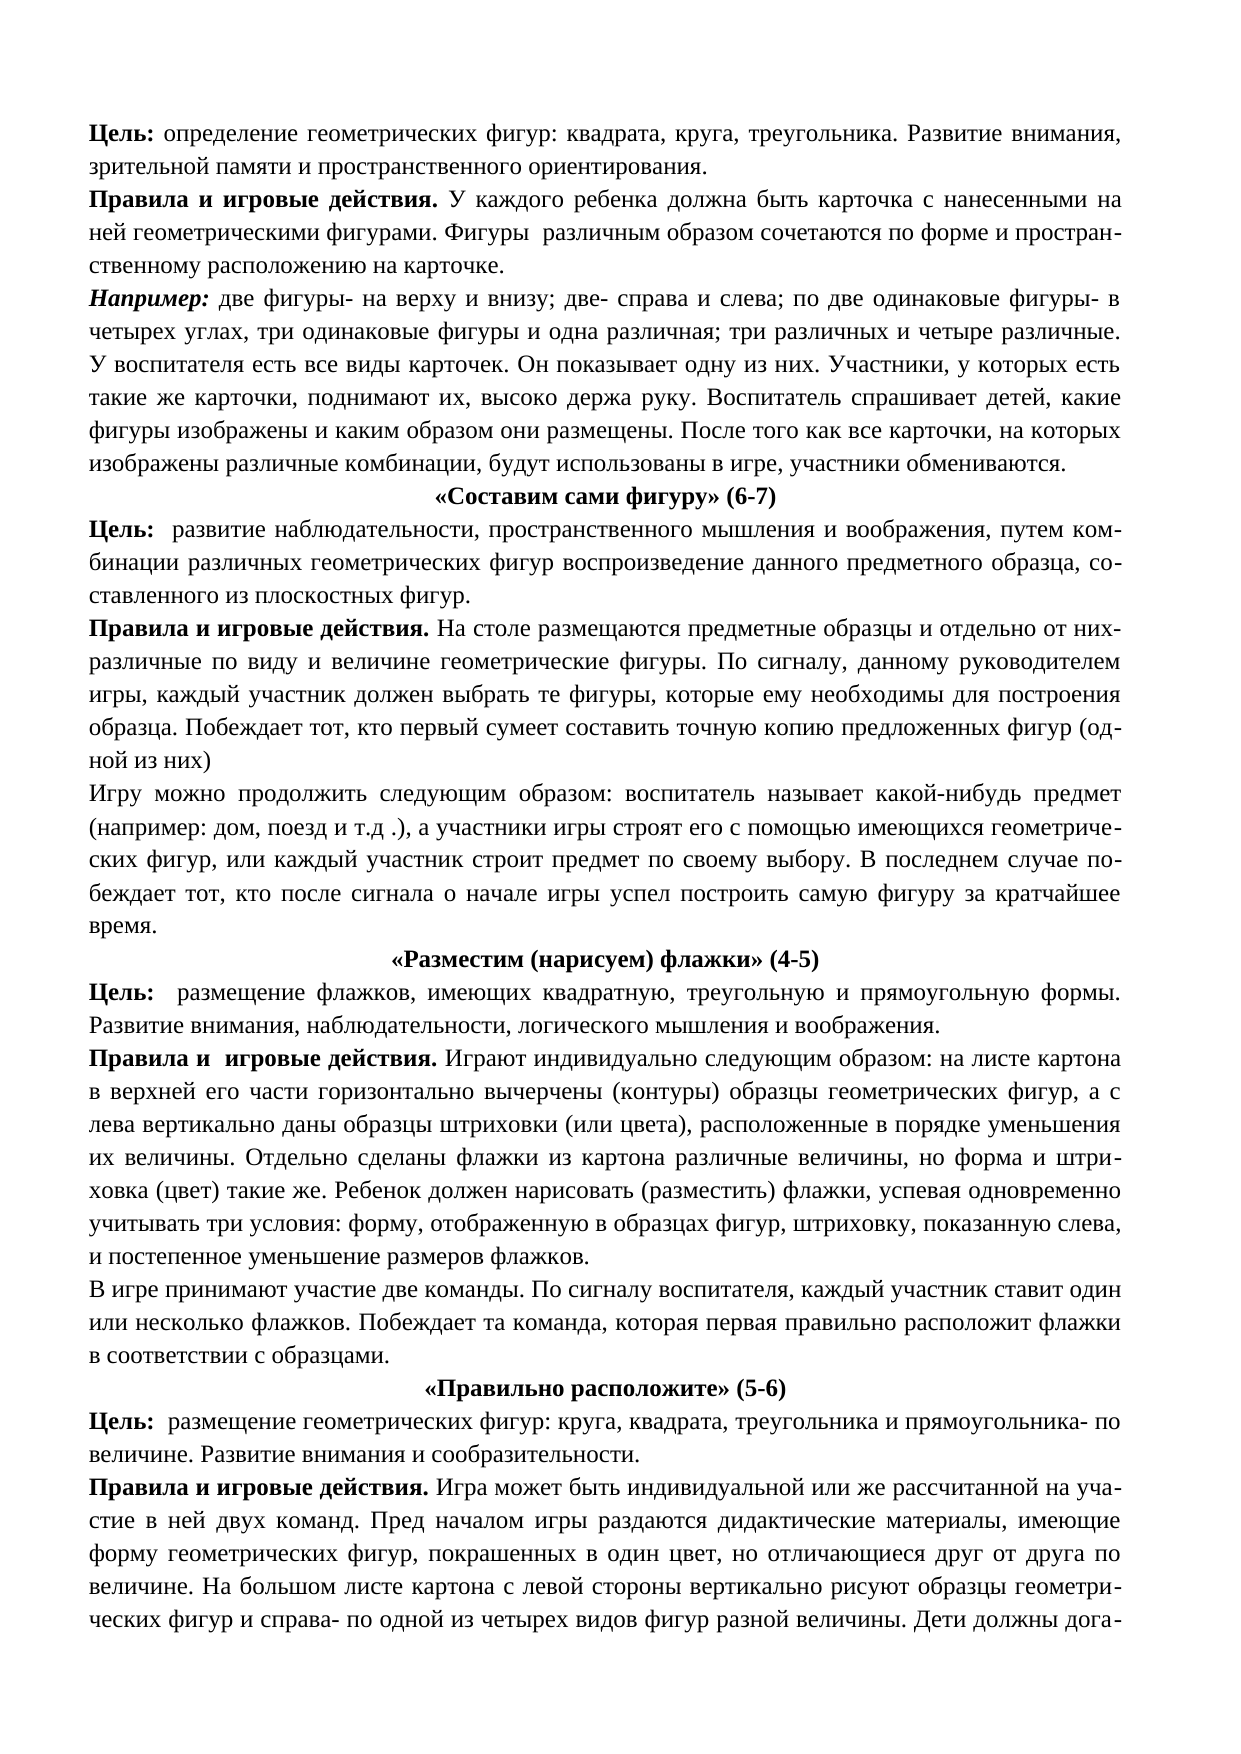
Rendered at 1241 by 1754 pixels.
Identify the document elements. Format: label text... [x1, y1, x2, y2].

text «Составим сами фигуру» (6-7) [88, 481, 1122, 510]
text Например: две фигуры- на верху и внизу; две- справа и слева; по две одинаковые фигуры- в четырех углах, три одинаковые фигуры и одна различная; три различных и четыре различные. У воспитателя есть все виды карточек. Он показывает одну из них. Участники, у которых есть такие же карточки, поднимают их, высоко держа руку. Воспитатель спрашивает детей, какие фигуры изображены и каким образом они размещены. После того как все карточки, на которых изображены различные комбинации, будут использованы в игре, участники обмениваются. [88, 283, 1122, 477]
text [88, 1472, 1122, 1633]
text Цель: размещение флажков, имеющих квадратную, треугольную и прямоугольную формы. Развитие внимания, наблюдательности, логического мышления и воображения. [88, 977, 1122, 1038]
text Цель: определение геометрических фигур: квадрата, круга, треугольника. Развитие внимания, зрительной памяти и пространственного ориентирования. [88, 118, 1122, 180]
text Цель: размещение геометрических фигур: круга, квадрата, треугольника и прямоугольника- по величине. Развитие внимания и сообразительности. [88, 1406, 1122, 1468]
text Цель: развитие наблюдательности, пространственного мышления и воображения, путем комбинации различных геометрических фигур воспроизведение данного предметного образца, составленного из плоскостных фигур. [88, 514, 1122, 609]
text Правила и игровые действия. У каждого ребенка должна быть карточка с нанесенными на ней геометрическими фигурами. Фигуры различным образом сочетаются по форме и пространственному расположению на карточке. [88, 184, 1122, 279]
text Игру можно продолжить следующим образом: воспитатель называет какой-нибудь предмет (например: дом, поезд и т.д .), а участники игры строят его с помощью имеющихся геометрических фигур, или каждый участник строит предмет по своему выбору. В последнем случае побеждает тот, кто после сигнала о начале игры успел построить самую фигуру за кратчайшее время. [88, 778, 1122, 939]
text «Правильно расположите» (5-6) [88, 1373, 1122, 1402]
text Правила и игровые действия. Играют индивидуально следующим образом: на листе картона в верхней его части горизонтально вычерчены (контуры) образцы геометрических фигур, а с лева вертикально даны образцы штриховки (или цвета), расположенные в порядке уменьшения их величины. Отдельно сделаны флажки из картона различные величины, но форма и штриховка (цвет) такие же. Ребенок должен нарисовать (разместить) флажки, успевая одновременно учитывать три условия: форму, отображенную в образцах фигур, штриховку, показанную слева, и постепенное уменьшение размеров флажков. [88, 1043, 1122, 1269]
text Правила и игровые действия. На столе размещаются предметные образцы и отдельно от них- различные по виду и величине геометрические фигуры. По сигналу, данному руководителем игры, каждый участник должен выбрать те фигуры, которые ему необходимы для построения образца. Побеждает тот, кто первый сумеет составить точную копию предложенных фигур (одной из них) [88, 613, 1122, 774]
text В игре принимают участие две команды. По сигналу воспитателя, каждый участник ставит один или несколько флажков. Побеждает та команда, которая первая правильно расположит флажки в соответствии с образцами. [88, 1274, 1122, 1369]
text «Разместим (нарисуем) флажки» (4-5) [88, 944, 1122, 972]
